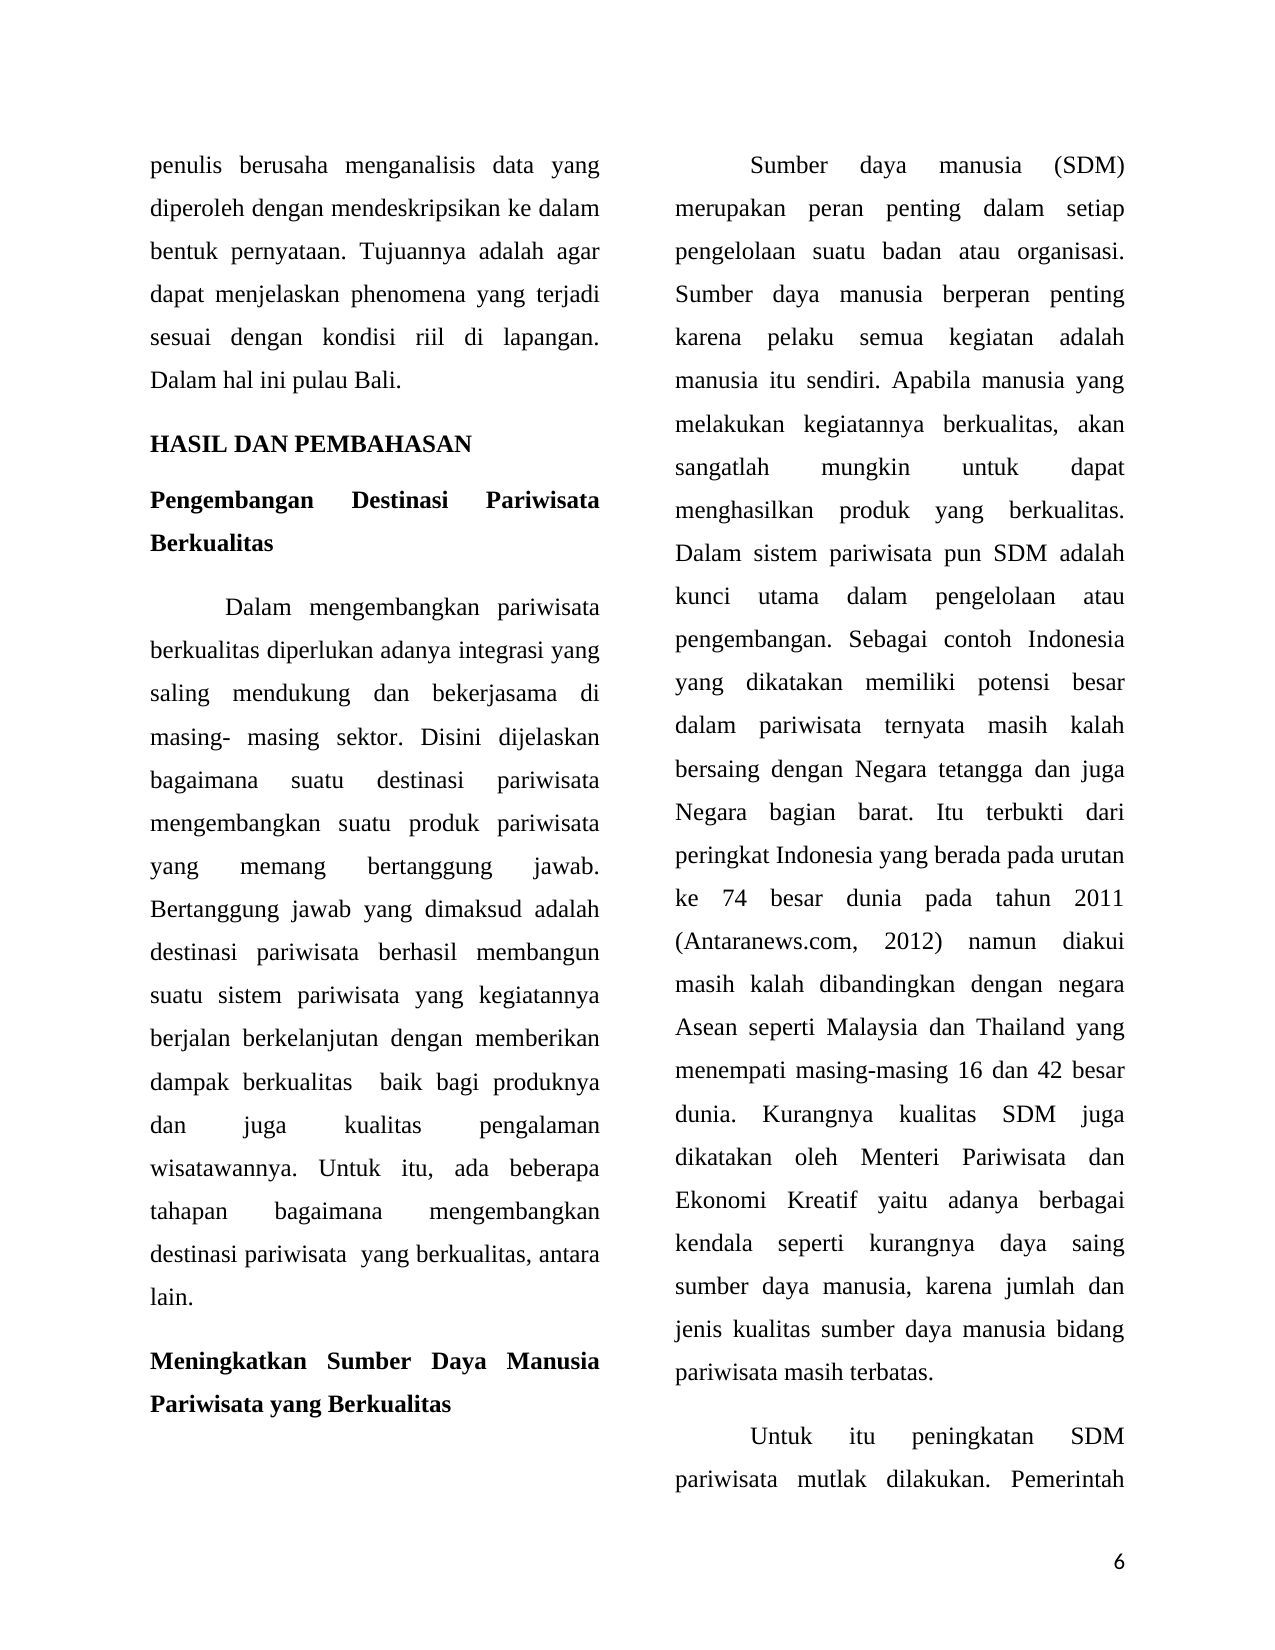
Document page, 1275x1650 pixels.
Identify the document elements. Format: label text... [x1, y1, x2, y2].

text Meningkatkan Sumber Daya Manusia Pariwisata yang Berkualitas [150, 1346, 600, 1418]
text Dalam mengembangkan pariwisata berkualitas diperlukan adanya integrasi yang saling mendukung dan bekerjasama di masing- masing sektor. Disini dijelaskan bagaimana suatu destinasi pariwisata mengembangkan suatu produk pariwisata yang memang bertanggung jawab. Bertanggung jawab yang dimaksud adalah destinasi pariwisata berhasil membangun suatu sistem pariwisata yang kegiatannya berjalan berkelanjutan dengan memberikan dampak berkualitas baik bagi produknya dan juga kualitas pengalaman wisatawannya. Untuk itu, ada beberapa tahapan bagaimana mengembangkan destinasi pariwisata yang berkualitas, antara lain. [150, 592, 600, 1311]
text Pengembangan Destinasi Pariwisata Berkualitas [150, 485, 600, 557]
text Sumber daya manusia (SDM) merupakan peran penting dalam setiap pengelolaan suatu badan atau organisasi. Sumber daya manusia berperan penting karena pelaku semua kegiatan adalah manusia itu sendiri. Apabila manusia yang melakukan kegiatannya berkualitas, akan sangatlah mungkin untuk dapat menghasilkan produk yang berkualitas. Dalam sistem pariwisata pun SDM adalah kunci utama dalam pengelolaan atau pengembangan. Sebagai contoh Indonesia yang dikatakan memiliki potensi besar dalam pariwisata ternyata masih kalah bersaing dengan Negara tetangga dan juga Negara bagian barat. Itu terbukti dari peringkat Indonesia yang berada pada urutan ke 74 besar dunia pada tahun 2011 (Antaranews.com, 2012) namun diakui masih kalah dibandingkan dengan negara Asean seperti Malaysia dan Thailand yang menempati masing-masing 16 dan 42 besar dunia. Kurangnya kualitas SDM juga dikatakan oleh Menteri Pariwisata dan Ekonomi Kreatif yaitu adanya berbagai kendala seperti kurangnya daya saing sumber daya manusia, karena jumlah dan jenis kualitas sumber daya manusia bidang pariwisata masih terbatas. [675, 150, 1125, 1386]
list HASIL DAN PEMBAHASAN [150, 429, 600, 458]
